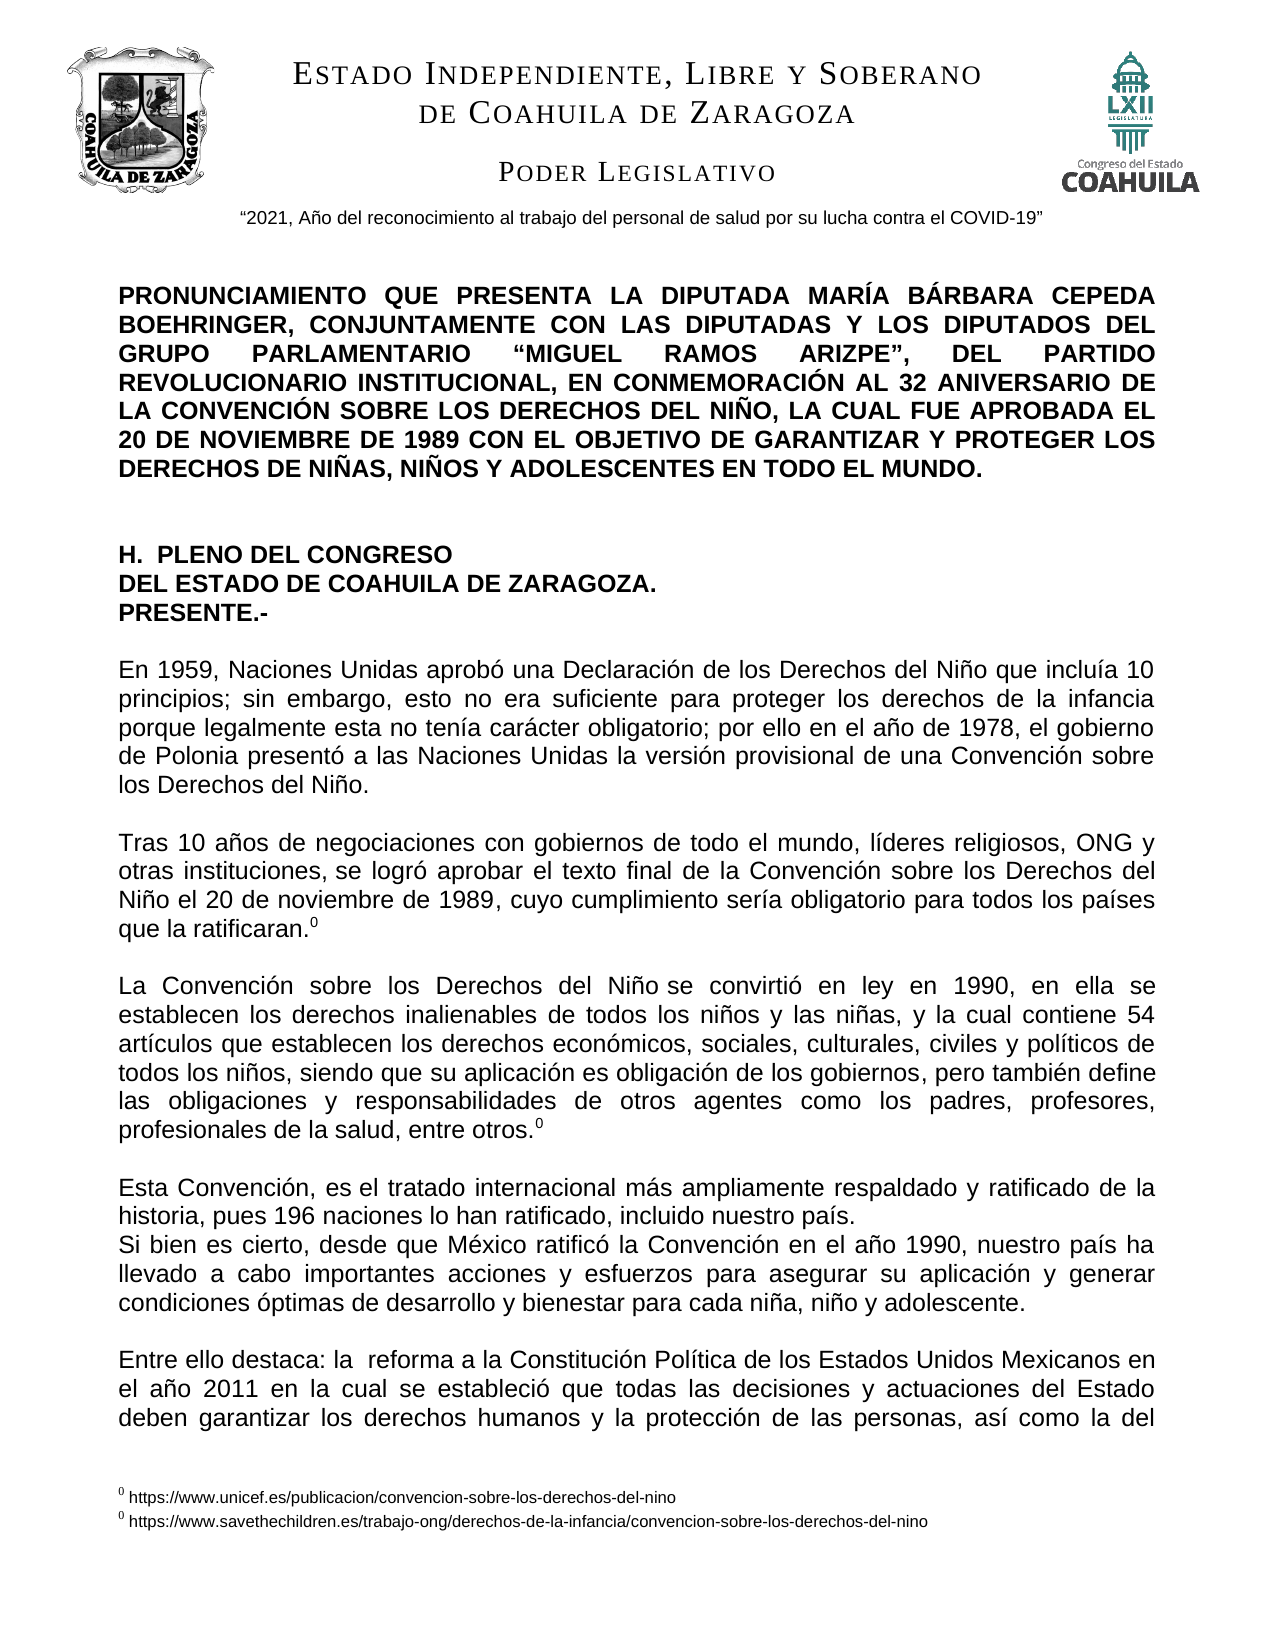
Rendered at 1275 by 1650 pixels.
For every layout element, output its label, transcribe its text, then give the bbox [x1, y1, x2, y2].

text La Convención sobre los Derechos del Niño se convirtió en ley en 1990, en ella se establecen los derechos inalienables de todos los niños y las niñas, y la cual contiene 54 artículos que establecen los derechos económicos, sociales, culturales, civiles y políticos de todos los niños, siendo que su aplicación es obligación de los gobiernos, pero también define las obligaciones y responsabilidades de otros agentes como los padres, profesores, profesionales de la salud, entre otros. [118, 971, 1157, 1144]
text PRONUNCIAMIENTO QUE PRESENTA LA DIPUTADA MARÍA BÁRBARA CEPEDA BOEHRINGER, CONJUNTAMENTE CON LAS DIPUTADAS Y LOS DIPUTADOS DEL GRUPO PARLAMENTARIO “MIGUEL RAMOS ARIZPE”, DEL PARTIDO REVOLUCIONARIO INSTITUCIONAL, EN CONMEMORACIÓN AL 32 ANIVERSARIO DE LA CONVENCIÓN SOBRE LOS DERECHOS DEL NIÑO, LA CUAL FUE APROBADA EL 20 DE NOVIEMBRE DE 1989 CON EL OBJETIVO DE GARANTIZAR Y PROTEGER LOS DERECHOS DE NIÑAS, NIÑOS Y ADOLESCENTES EN TODO EL MUNDO. [118, 281, 1157, 482]
text H. PLENO DEL CONGRESO [118, 540, 1157, 569]
text PRESENTE.- [118, 597, 1157, 626]
text DEL ESTADO DE COAHUILA DE ZARAGOZA. [118, 569, 1157, 597]
picture [1052, 36, 1212, 205]
picture [66, 47, 215, 193]
text En 1959, Naciones Unidas aprobó una Declaración de los Derechos del Niño que incluía 10 principios; sin embargo, esto no era suficiente para proteger los derechos de la infancia porque legalmente esta no tenía carácter obligatorio; por ello en el año de 1978, el gobierno de Polonia presentó a las Naciones Unidas la versión provisional de una Convención sobre los Derechos del Niño. [118, 655, 1157, 799]
text Si bien es cierto, desde que México ratificó la Convención en el año 1990, nuestro país ha llevado a cabo importantes acciones y esfuerzos para asegurar su aplicación y generar condiciones óptimas de desarrollo y bienestar para cada niña, niño y adolescente. [118, 1230, 1157, 1316]
text Esta Convención, es el tratado internacional más ampliamente respaldado y ratificado de la historia, pues 196 naciones lo han ratificado, incluido nuestro país. [118, 1172, 1157, 1230]
text Tras 10 años de negociaciones con gobiernos de todo el mundo, líderes religiosos, ONG y otras instituciones, se logró aprobar el texto final de la Convención sobre los Derechos del Niño el 20 de noviembre de 1989, cuyo cumplimiento sería obligatorio para todos los países que la ratificaran. [118, 827, 1157, 942]
